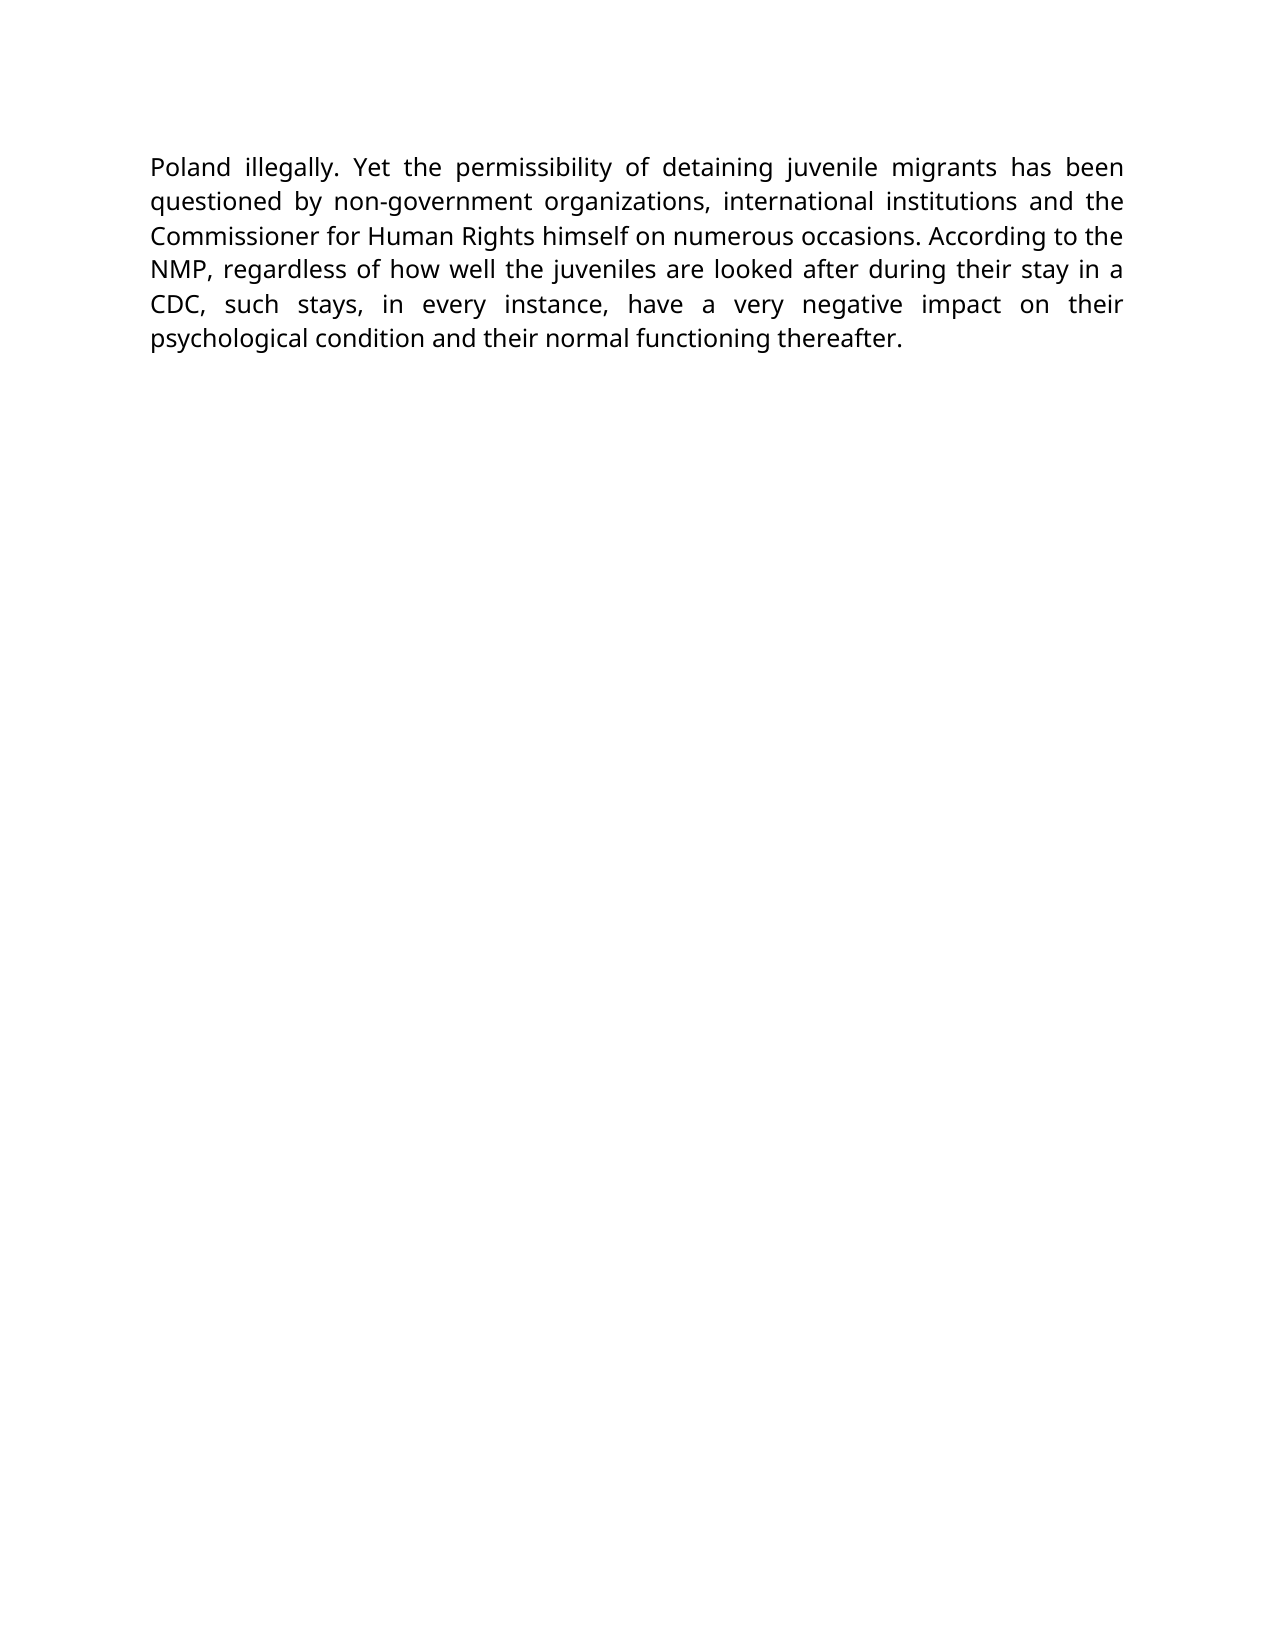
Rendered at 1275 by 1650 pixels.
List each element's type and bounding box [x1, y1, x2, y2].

text [150, 150, 1125, 354]
